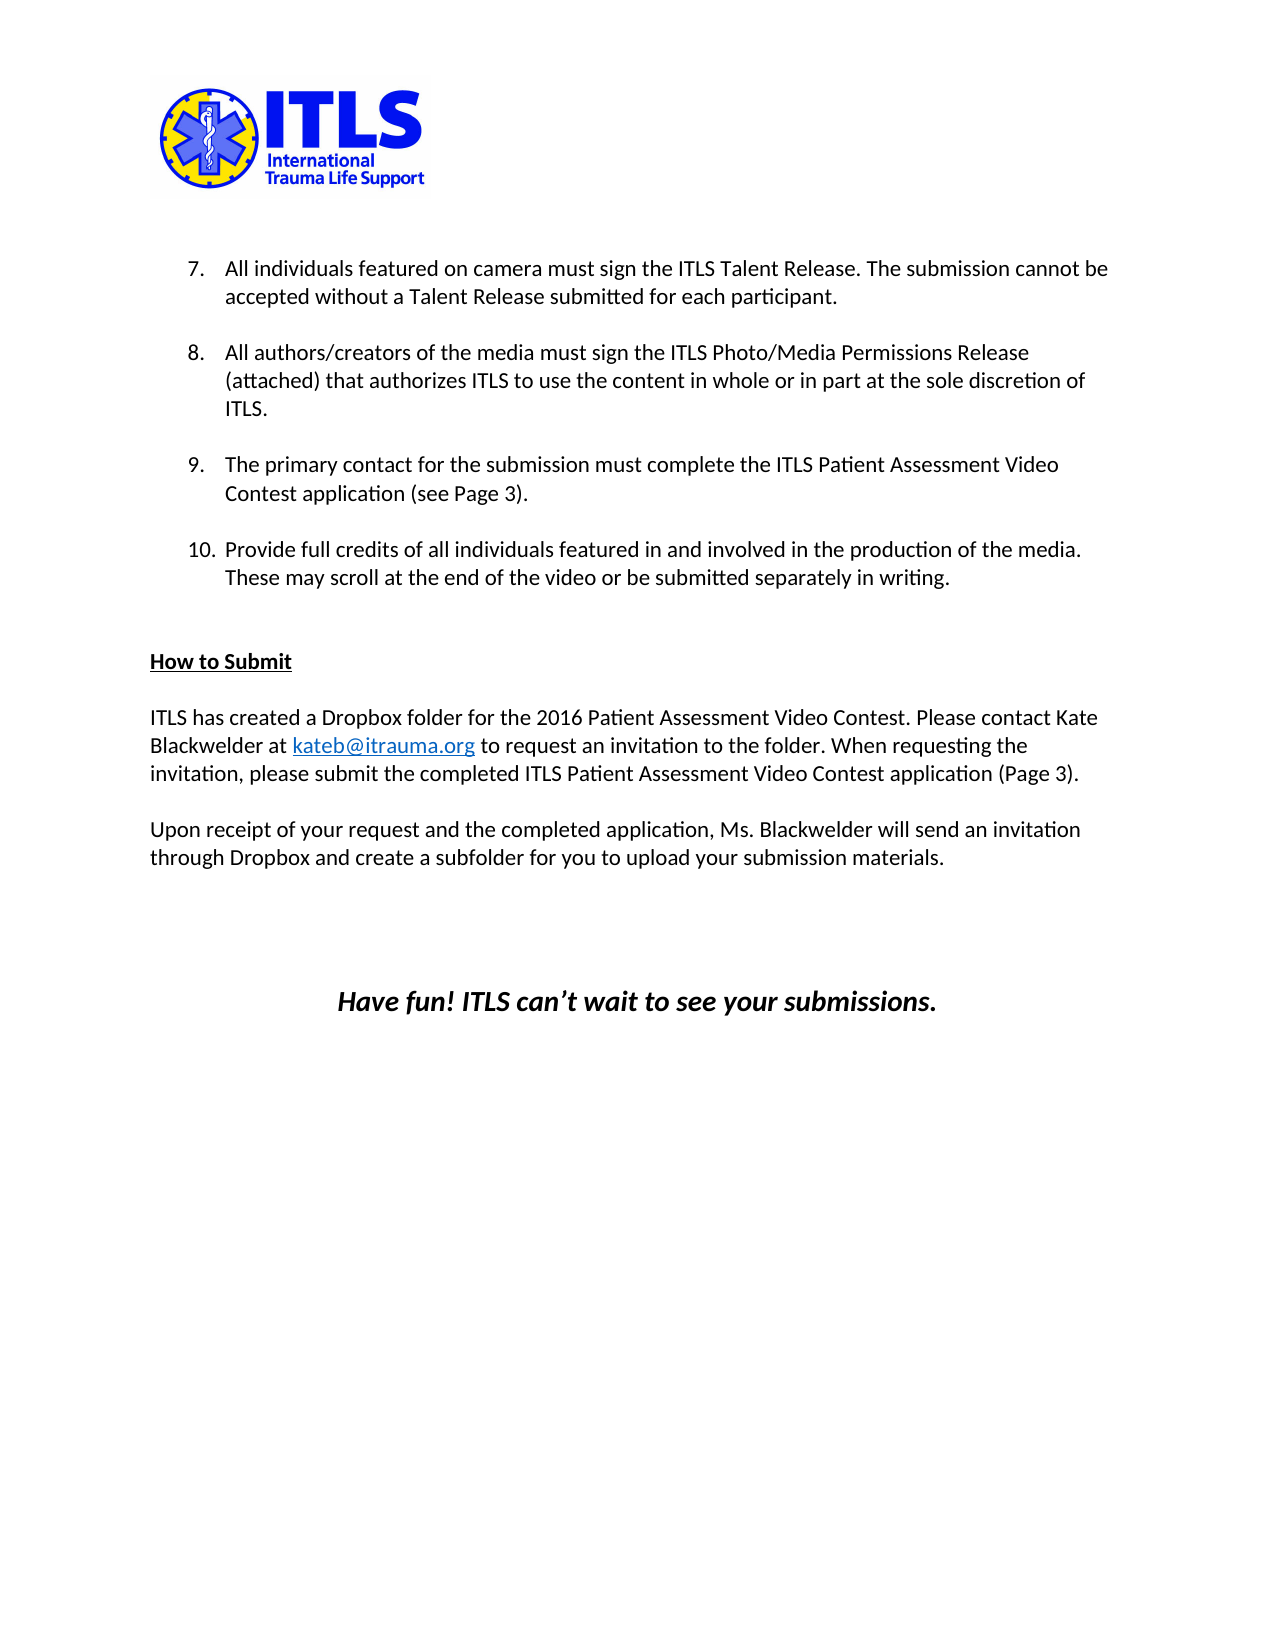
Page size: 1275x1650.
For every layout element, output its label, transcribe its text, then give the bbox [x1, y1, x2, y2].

text Upon receipt of your request and the completed application, Ms. Blackwelder will send an invitation through Dropbox and create a subfolder for you to upload your submission materials. [150, 815, 1125, 871]
text How to Submit [150, 647, 1125, 675]
list All authors/creators of the media must sign the ITLS Photo/Media Permissions Release (attached) that authorizes ITLS to use the content in whole or in part at the sole discretion of ITLS. [187, 338, 1125, 423]
picture [150, 75, 431, 199]
text ITLS has created a Dropbox folder for the 2016 Patient Assessment Video Contest. Please contact Kate Blackwelder at kateb@itrauma.org to request an invitation to the folder. When requesting the invitation, please submit the completed ITLS Patient Assessment Video Contest application (Page 3). [150, 703, 1125, 787]
list The primary contact for the submission must complete the ITLS Patient Assessment Video Contest application (see Page 3). [187, 451, 1125, 507]
list All individuals featured on camera must sign the ITLS Talent Release. The submission cannot be accepted without a Talent Release submitted for each participant. [187, 254, 1125, 311]
list Provide full credits of all individuals featured in and involved in the production of the media. These may scroll at the end of the video or be submitted separately in writing. [187, 535, 1125, 591]
text Have fun! ITLS can’t wait to see your submissions. [150, 983, 1125, 1019]
